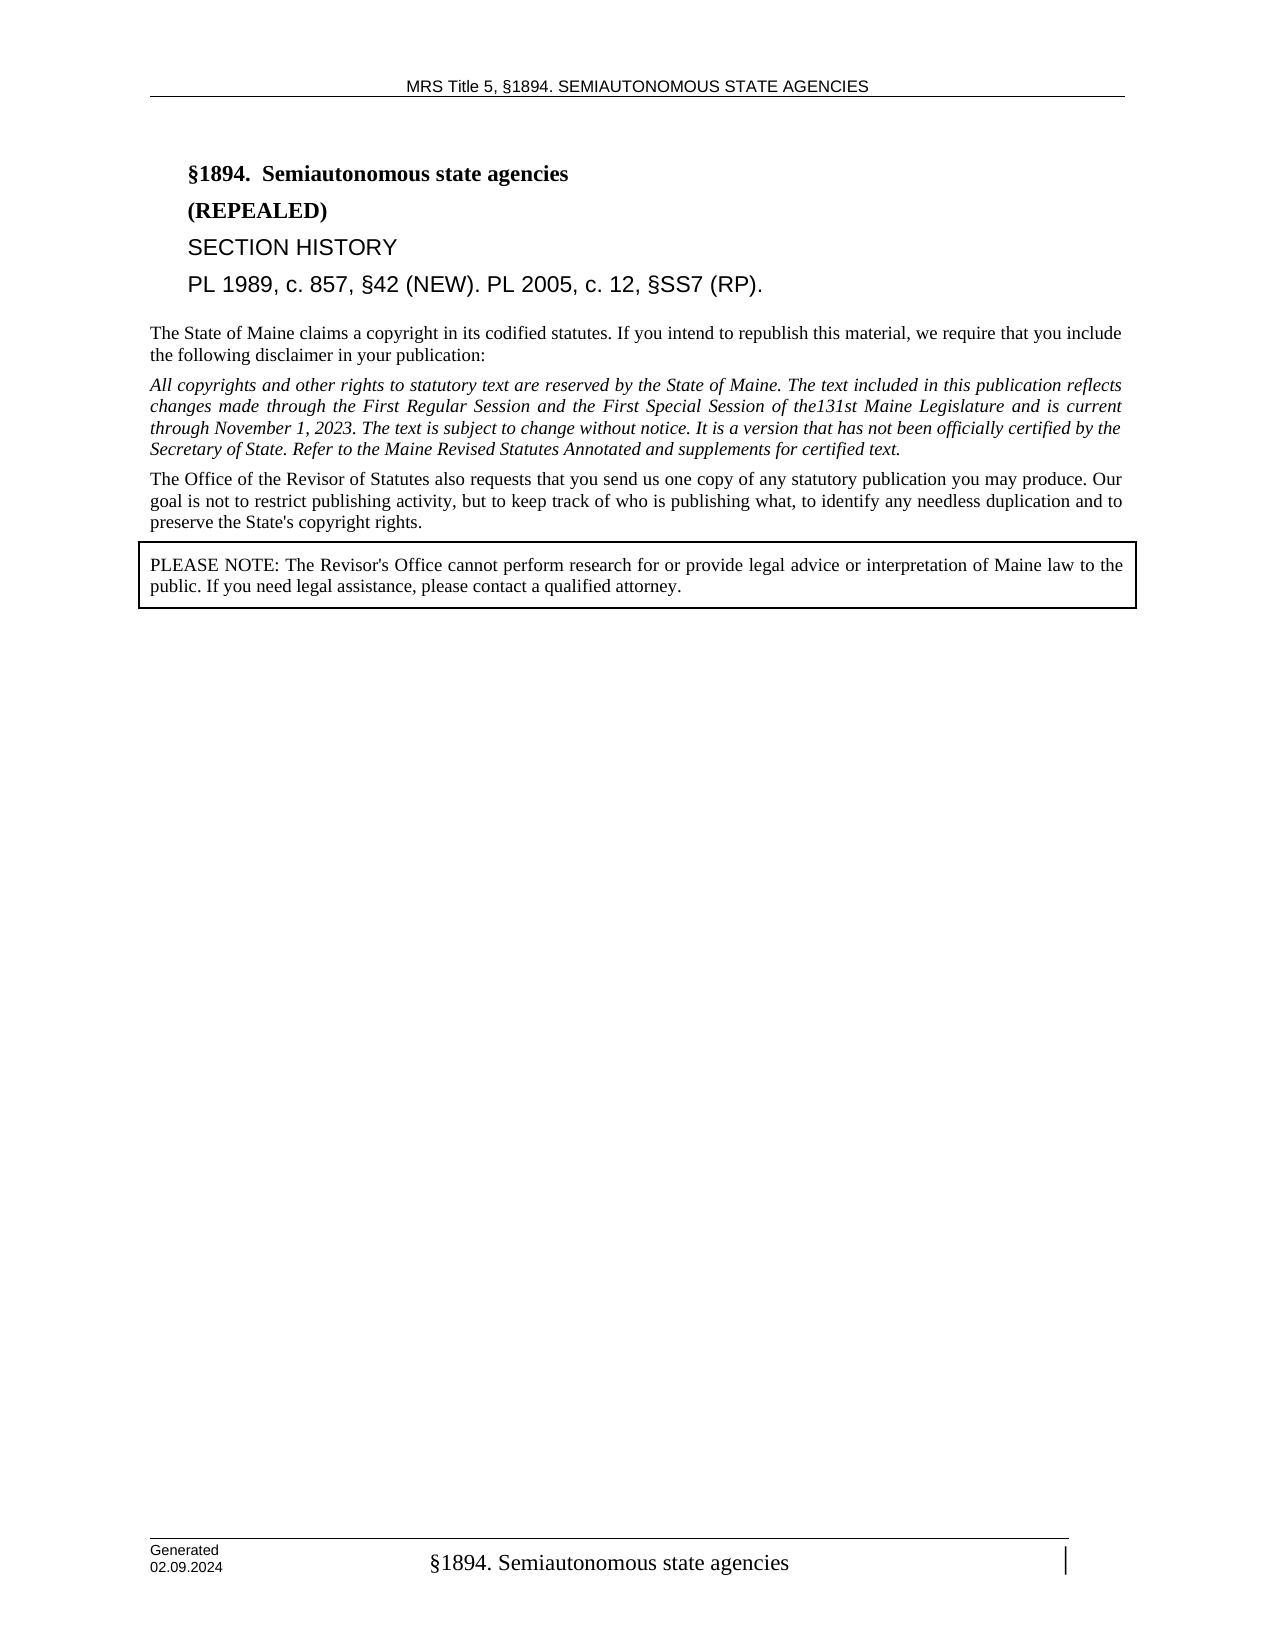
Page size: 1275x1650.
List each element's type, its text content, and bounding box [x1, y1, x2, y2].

text PLEASE NOTE: The Revisor's Office cannot perform research for or provide legal advice or interpretation of Maine law to the public. If you need legal assistance, please contact a qualified attorney. [140, 543, 1135, 607]
text PL 1989, c. 857, §42 (NEW). PL 2005, c. 12, §SS7 (RP). [187, 271, 1125, 297]
text The Office of the Revisor of Statutes also requests that you send us one copy of any statutory publication you may produce. Our goal is not to restrict publishing activity, but to keep track of who is publishing what, to identify any needless duplication and to preserve the State's copyright rights. [150, 468, 1125, 533]
text §1894. Semiautonomous state agencies [187, 160, 1125, 187]
text SECTION HISTORY [187, 234, 1125, 260]
text (REPEALED) [187, 197, 1125, 223]
text All copyrights and other rights to statutory text are reserved by the State of Maine. The text included in this publication reflects changes made through the First Regular Session and the First Special Session of the131st Maine Legislature and is current through November 1, 2023 . The text is subject to change without notice. It is a version that has not been officially certified by the Secretary of State. Refer to the Maine Revised Statutes Annotated and supplements for certified text. [150, 373, 1125, 460]
text The State of Maine claims a copyright in its codified statutes. If you intend to republish this material, we require that you include the following disclaimer in your publication: [150, 322, 1125, 365]
